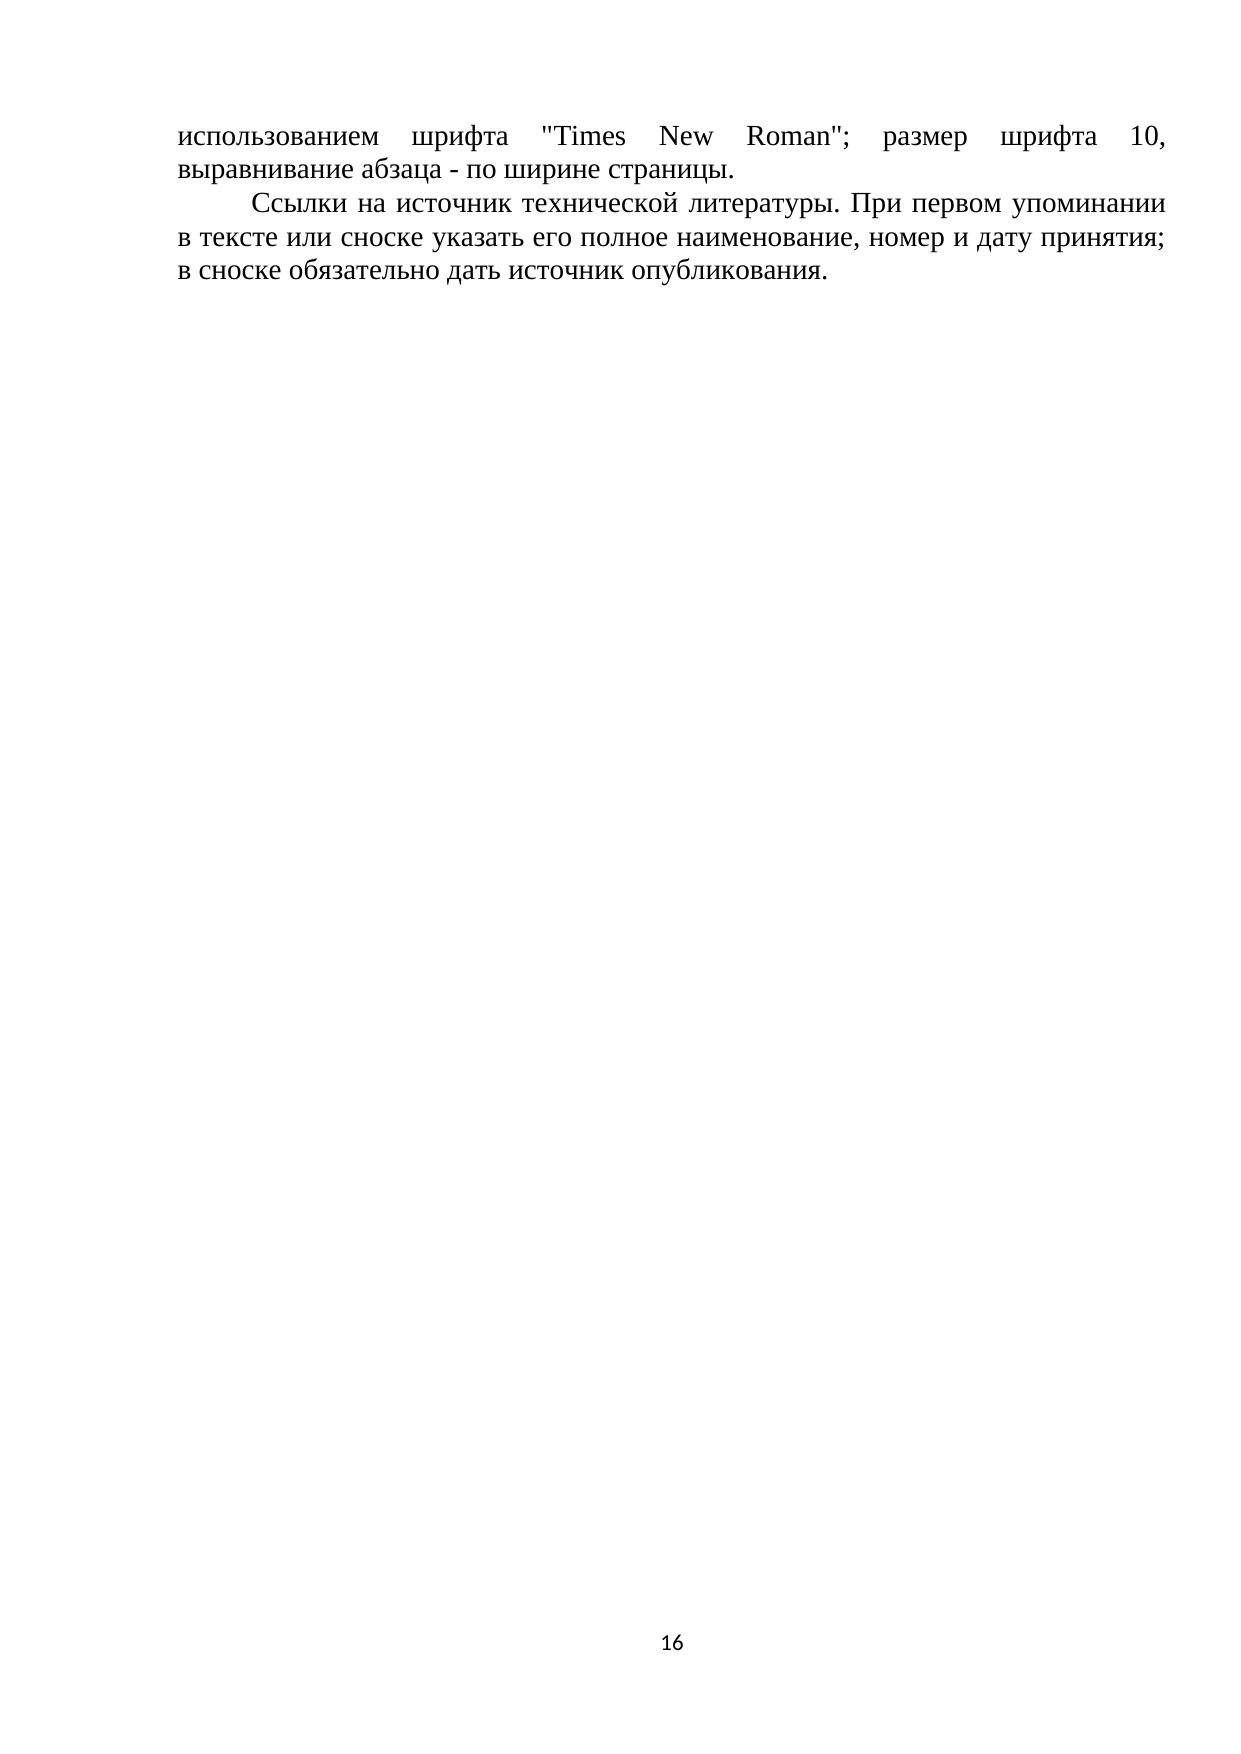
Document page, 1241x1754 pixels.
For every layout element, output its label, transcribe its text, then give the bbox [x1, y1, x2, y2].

text Ссылки на источник технической литературы. При первом упоминании в тексте или сноске указать его полное наименование, номер и дату принятия; в сноске обязательно дать источник опубликования. [177, 185, 1167, 286]
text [177, 118, 1167, 185]
